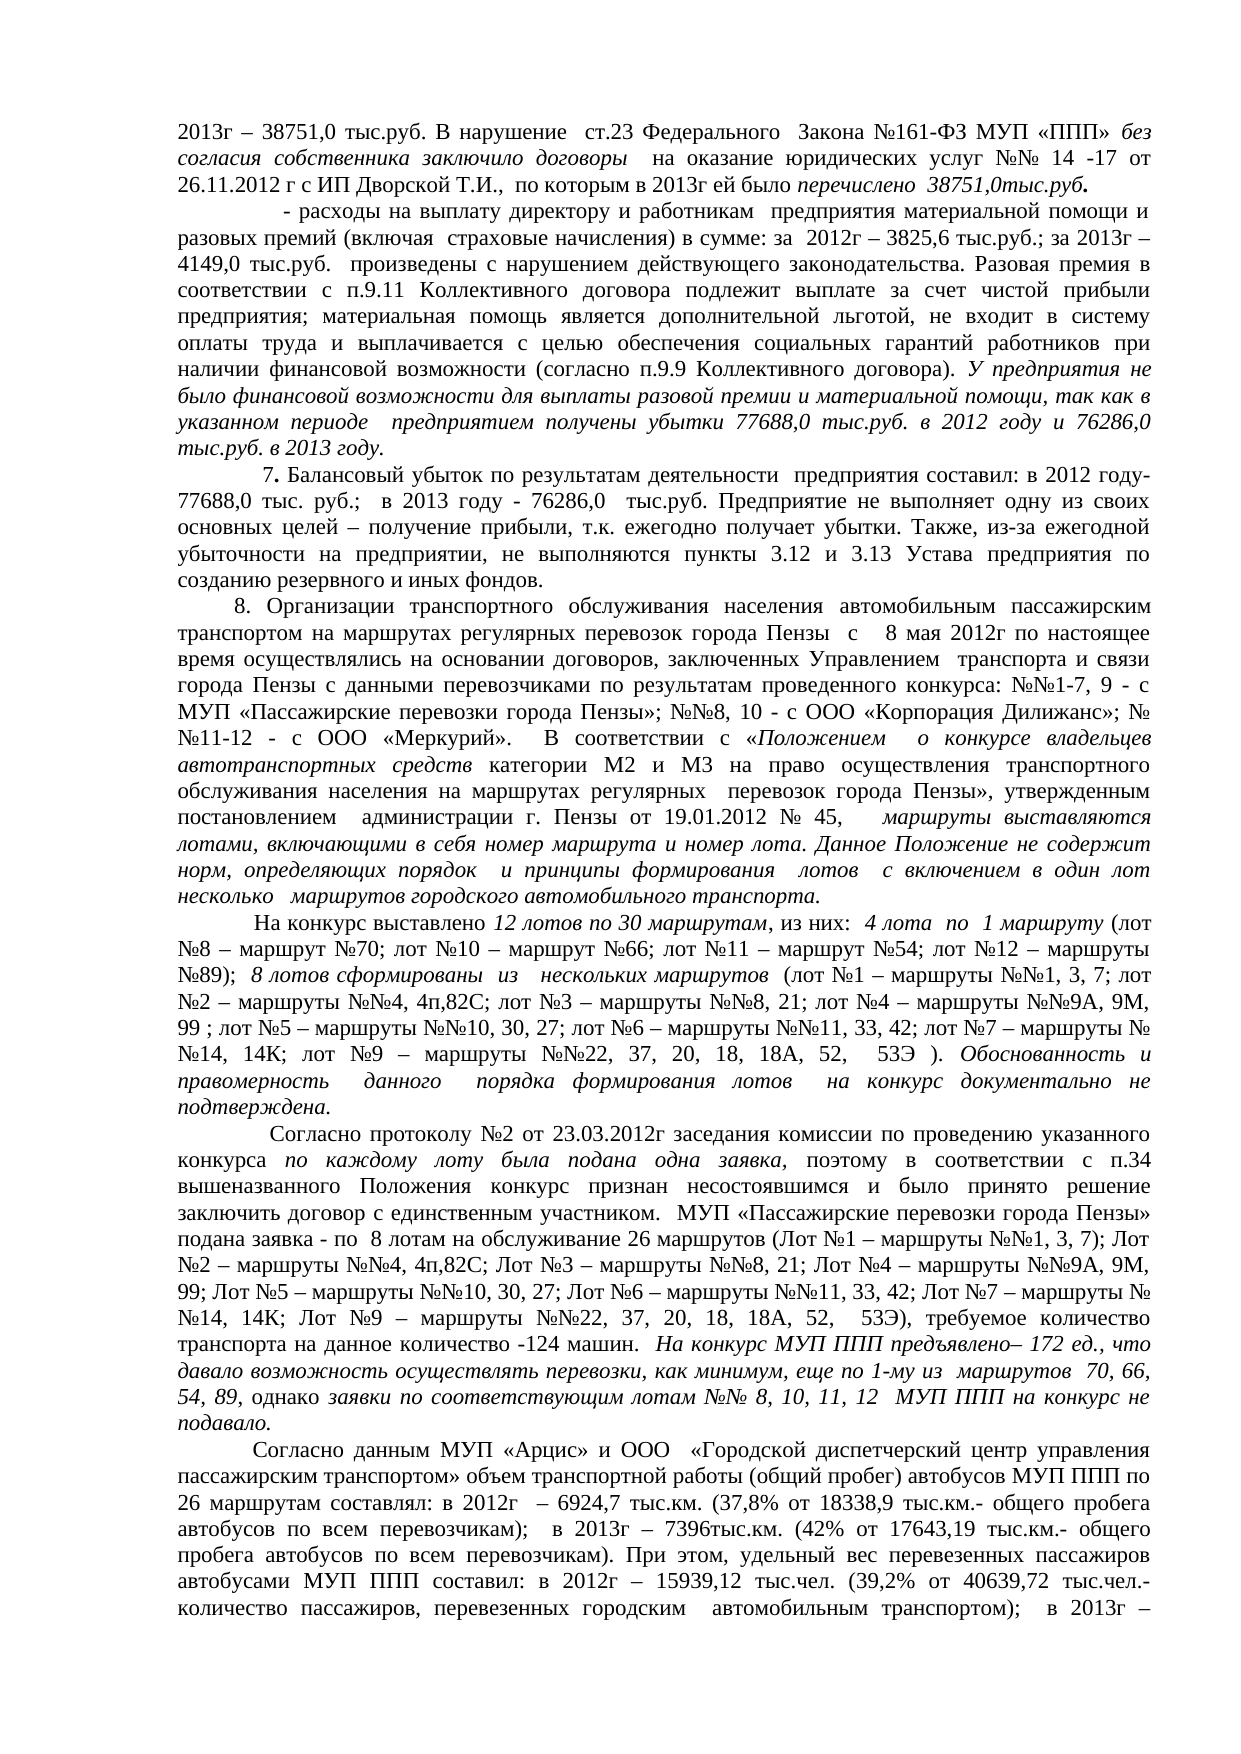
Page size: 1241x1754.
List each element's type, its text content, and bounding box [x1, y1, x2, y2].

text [177, 1436, 1152, 1620]
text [177, 118, 1152, 197]
text На конкурс выставлено 12 лотов по 30 маршрутам, из них: 4 лота по 1 маршруту (лот №8 – маршрут №70; лот №10 – маршрут №66; лот №11 – маршрут №54; лот №12 – маршруты №89); 8 лотов сформированы из нескольких маршрутов (лот №1 – маршруты №№1, 3, 7; лот №2 – маршруты №№4, 4п,82С; лот №3 – маршруты №№8, 21; лот №4 – маршруты №№9А, 9М, 99 ; лот №5 – маршруты №№10, 30, 27; лот №6 – маршруты №№11, 33, 42; лот №7 – маршруты №№14, 14К; лот №9 – маршруты №№22, 37, 20, 18, 18А, 52, 53Э ). Обоснованность и правомерность данного порядка формирования лотов на конкурс документально не подтверждена. [177, 909, 1152, 1119]
text 7. Балансовый убыток по результатам деятельности предприятия составил: в 2012 году- 77688,0 тыс. руб.; в 2013 году - 76286,0 тыс.руб. Предприятие не выполняет одну из своих основных целей – получение прибыли, т.к. ежегодно получает убытки. Также, из-за ежегодной убыточности на предприятии, не выполняются пункты 3.12 и 3.13 Устава предприятия по созданию резервного и иных фондов. [177, 461, 1152, 592]
text Согласно протоколу №2 от 23.03.2012г заседания комиссии по проведению указанного конкурса по каждому лоту была подана одна заявка, поэтому в соответствии с п.34 вышеназванного Положения конкурс признан несостоявшимся и было принято решение заключить договор с единственным участником. МУП «Пассажирские перевозки города Пензы» подана заявка - по 8 лотам на обслуживание 26 маршрутов (Лот №1 – маршруты №№1, 3, 7); Лот №2 – маршруты №№4, 4п,82С; Лот №3 – маршруты №№8, 21; Лот №4 – маршруты №№9А, 9М, 99; Лот №5 – маршруты №№10, 30, 27; Лот №6 – маршруты №№11, 33, 42; Лот №7 – маршруты №№14, 14К; Лот №9 – маршруты №№22, 37, 20, 18, 18А, 52, 53Э), требуемое количество транспорта на данное количество -124 машин. На конкурс МУП ППП предъявлено– 172 ед., что давало возможность осуществлять перевозки, как минимум, еще по 1-му из маршрутов 70, 66, 54, 89, однако заявки по соответствующим лотам №№ 8, 10, 11, 12 МУП ППП на конкурс не подавало. [177, 1119, 1152, 1436]
text 8. Организации транспортного обслуживания населения автомобильным пассажирским транспортом на маршрутах регулярных перевозок города Пензы с 8 мая 2012г по настоящее время осуществлялись на основании договоров, заключенных Управлением транспорта и связи города Пензы с данными перевозчиками по результатам проведенного конкурса: №№1-7, 9 - с МУП «Пассажирские перевозки города Пензы»; №№8, 10 - с ООО «Корпорация Дилижанс»; №№11-12 - с ООО «Меркурий». В соответствии с «Положением о конкурсе владельцев автотранспортных средств категории М2 и М3 на право осуществления транспортного обслуживания населения на маршрутах регулярных перевозок города Пензы», утвержденным постановлением администрации г. Пензы от 19.01.2012 № 45, маршруты выставляются лотами, включающими в себя номер маршрута и номер лота. Данное Положение не содержит норм, определяющих порядок и принципы формирования лотов с включением в один лот несколько маршрутов городского автомобильного транспорта. [177, 592, 1152, 909]
text - расходы на выплату директору и работникам предприятия материальной помощи и разовых премий (включая страховые начисления) в сумме: за 2012г – 3825,6 тыс.руб.; за 2013г – 4149,0 тыс.руб. произведены с нарушением действующего законодательства. Разовая премия в соответствии с п.9.11 Коллективного договора подлежит выплате за счет чистой прибыли предприятия; материальная помощь является дополнительной льготой, не входит в систему оплаты труда и выплачивается с целью обеспечения социальных гарантий работников при наличии финансовой возможности (согласно п.9.9 Коллективного договора). У предприятия не было финансовой возможности для выплаты разовой премии и материальной помощи, так как в указанном периоде предприятием получены убытки 77688,0 тыс.руб. в 2012 году и 76286,0 тыс.руб. в 2013 году. [175, 197, 1152, 461]
